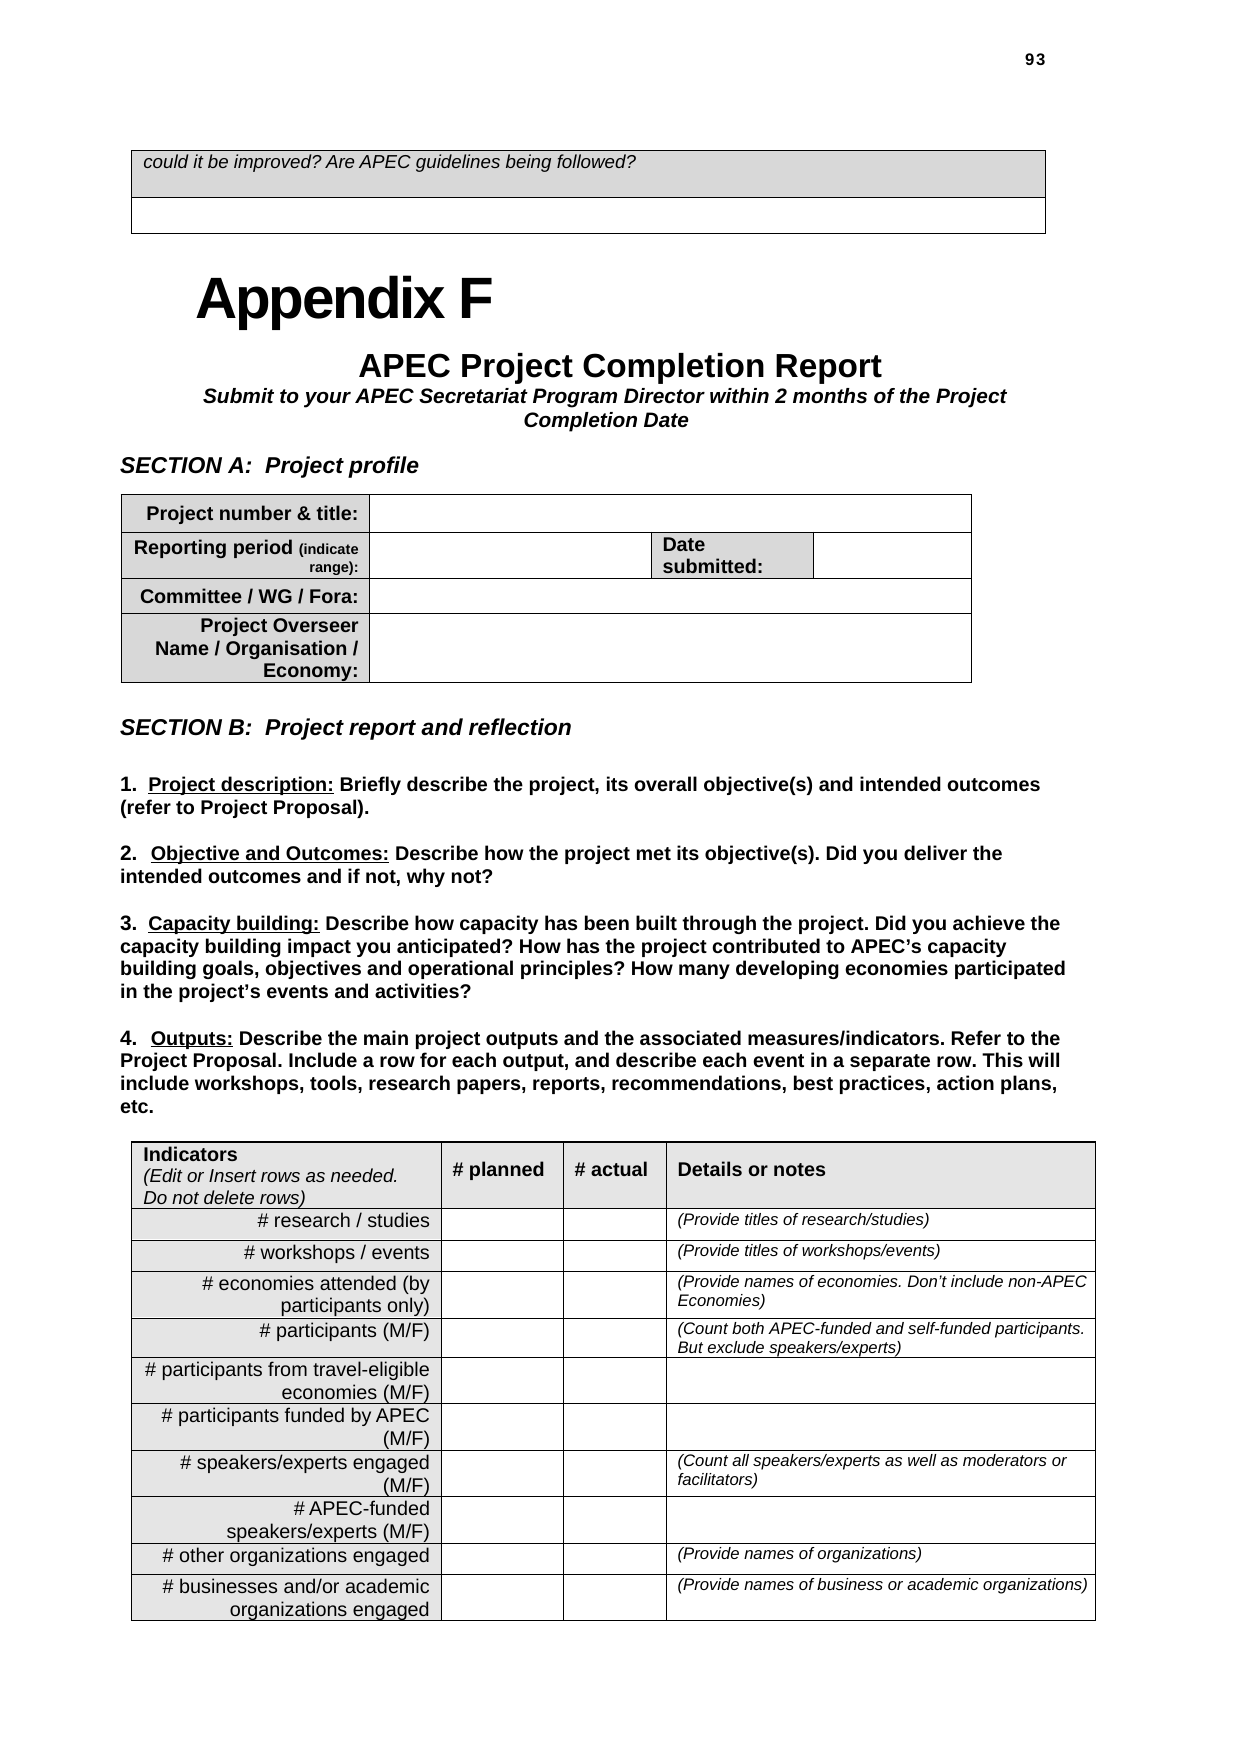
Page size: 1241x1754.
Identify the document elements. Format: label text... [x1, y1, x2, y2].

list Objective and Outcomes: Describe how the project met its objective(s). Did you deliver the intended outcomes and if not, why not? [120, 841, 1081, 888]
table_cell [442, 1497, 563, 1543]
table_cell # economies attended (by participants only) [132, 1272, 441, 1317]
table_cell [564, 1241, 666, 1271]
list Capacity building: Describe how capacity has been built through the project. Did you achieve the capacity building impact you anticipated? How has the project contributed to APEC’s capacity building goals, objectives and operational principles? How many developing economies participated in the project’s events and activities? [120, 911, 1081, 1003]
table_cell [667, 1358, 1095, 1403]
table_cell (Provide names of economies. Don’t include non-APEC Economies) [667, 1272, 1095, 1317]
table_cell # other organizations engaged [132, 1544, 441, 1574]
table_cell [564, 1451, 666, 1496]
table_cell (Provide names of business or academic organizations) [667, 1575, 1095, 1620]
table_header [370, 495, 971, 532]
table_cell [667, 1497, 1095, 1543]
table_cell Date submitted: [652, 533, 813, 578]
table_cell [442, 1319, 563, 1357]
table_cell (Count both APEC-funded and self-funded participants. But exclude speakers/experts) [667, 1319, 1095, 1357]
table_cell # participants from travel-eligible economies (M/F) [132, 1358, 441, 1403]
table_cell [564, 1404, 666, 1450]
table_cell # research / studies [132, 1209, 441, 1239]
table_cell [564, 1319, 666, 1357]
table_cell [442, 1575, 563, 1620]
table_cell [370, 614, 971, 682]
table_cell Project Overseer Name / Organisation / Economy: [122, 614, 369, 682]
table_cell [442, 1358, 563, 1403]
table_cell # participants (M/F) [132, 1319, 441, 1357]
table_cell [442, 1544, 563, 1574]
table_cell [564, 1497, 666, 1543]
table_cell [132, 198, 1045, 232]
table_cell (Provide titles of workshops/events) [667, 1241, 1095, 1271]
list Project description: Briefly describe the project, its overall objective(s) and intended outcomes (refer to Project Proposal). [120, 772, 1081, 818]
table_cell # businesses and/or academic organizations engaged [132, 1575, 441, 1620]
table_cell [442, 1209, 563, 1239]
table_cell (Provide names of organizations) [667, 1544, 1095, 1574]
table_cell [442, 1272, 563, 1317]
table_cell # speakers/experts engaged (M/F) [132, 1451, 441, 1496]
table_cell [442, 1404, 563, 1450]
list Outputs: Describe the main project outputs and the associated measures/indicators. Refer to the Project Proposal. Include a row for each output, and describe each event in a separate row. This will include workshops, tools, research papers, reports, recommendations, best practices, action plans, etc. [120, 1025, 1081, 1117]
table_cell # participants funded by APEC (M/F) [132, 1404, 441, 1450]
table_header # actual [564, 1143, 666, 1208]
table_cell Committee / WG / Fora: [122, 579, 369, 613]
table_header Indicators (Edit or Insert rows as needed. Do not delete rows) [132, 1143, 441, 1208]
table_cell [442, 1451, 563, 1496]
table_cell [564, 1209, 666, 1239]
text SECTION A: Project profile [120, 452, 1045, 478]
table_cell # APEC-funded speakers/experts (M/F) [132, 1497, 441, 1543]
table_cell [442, 1241, 563, 1271]
table_cell (Count all speakers/experts as well as moderators or facilitators) [667, 1451, 1095, 1496]
table_cell # workshops / events [132, 1241, 441, 1271]
subtitle APEC Project Completion Report [195, 346, 1045, 384]
table_cell (Provide titles of research/studies) [667, 1209, 1095, 1239]
text Submit to your APEC Secretariat Program Director within 2 months of the Project Completion Date [167, 384, 1045, 432]
table_cell [564, 1544, 666, 1574]
table_cell [564, 1575, 666, 1620]
table_cell [564, 1272, 666, 1317]
table_header Project number & title: [122, 495, 369, 532]
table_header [132, 151, 1045, 197]
table_cell Reporting period (indicate range): [122, 533, 369, 578]
table_header Details or notes [667, 1143, 1095, 1208]
table_cell [370, 533, 651, 578]
text SECTION B: Project report and reflection [120, 714, 1081, 741]
table_cell [667, 1404, 1095, 1450]
table_cell [370, 579, 971, 613]
table_header # planned [442, 1143, 563, 1208]
subtitle Appendix F [195, 258, 985, 333]
table_cell [814, 533, 971, 578]
table_cell [564, 1358, 666, 1403]
